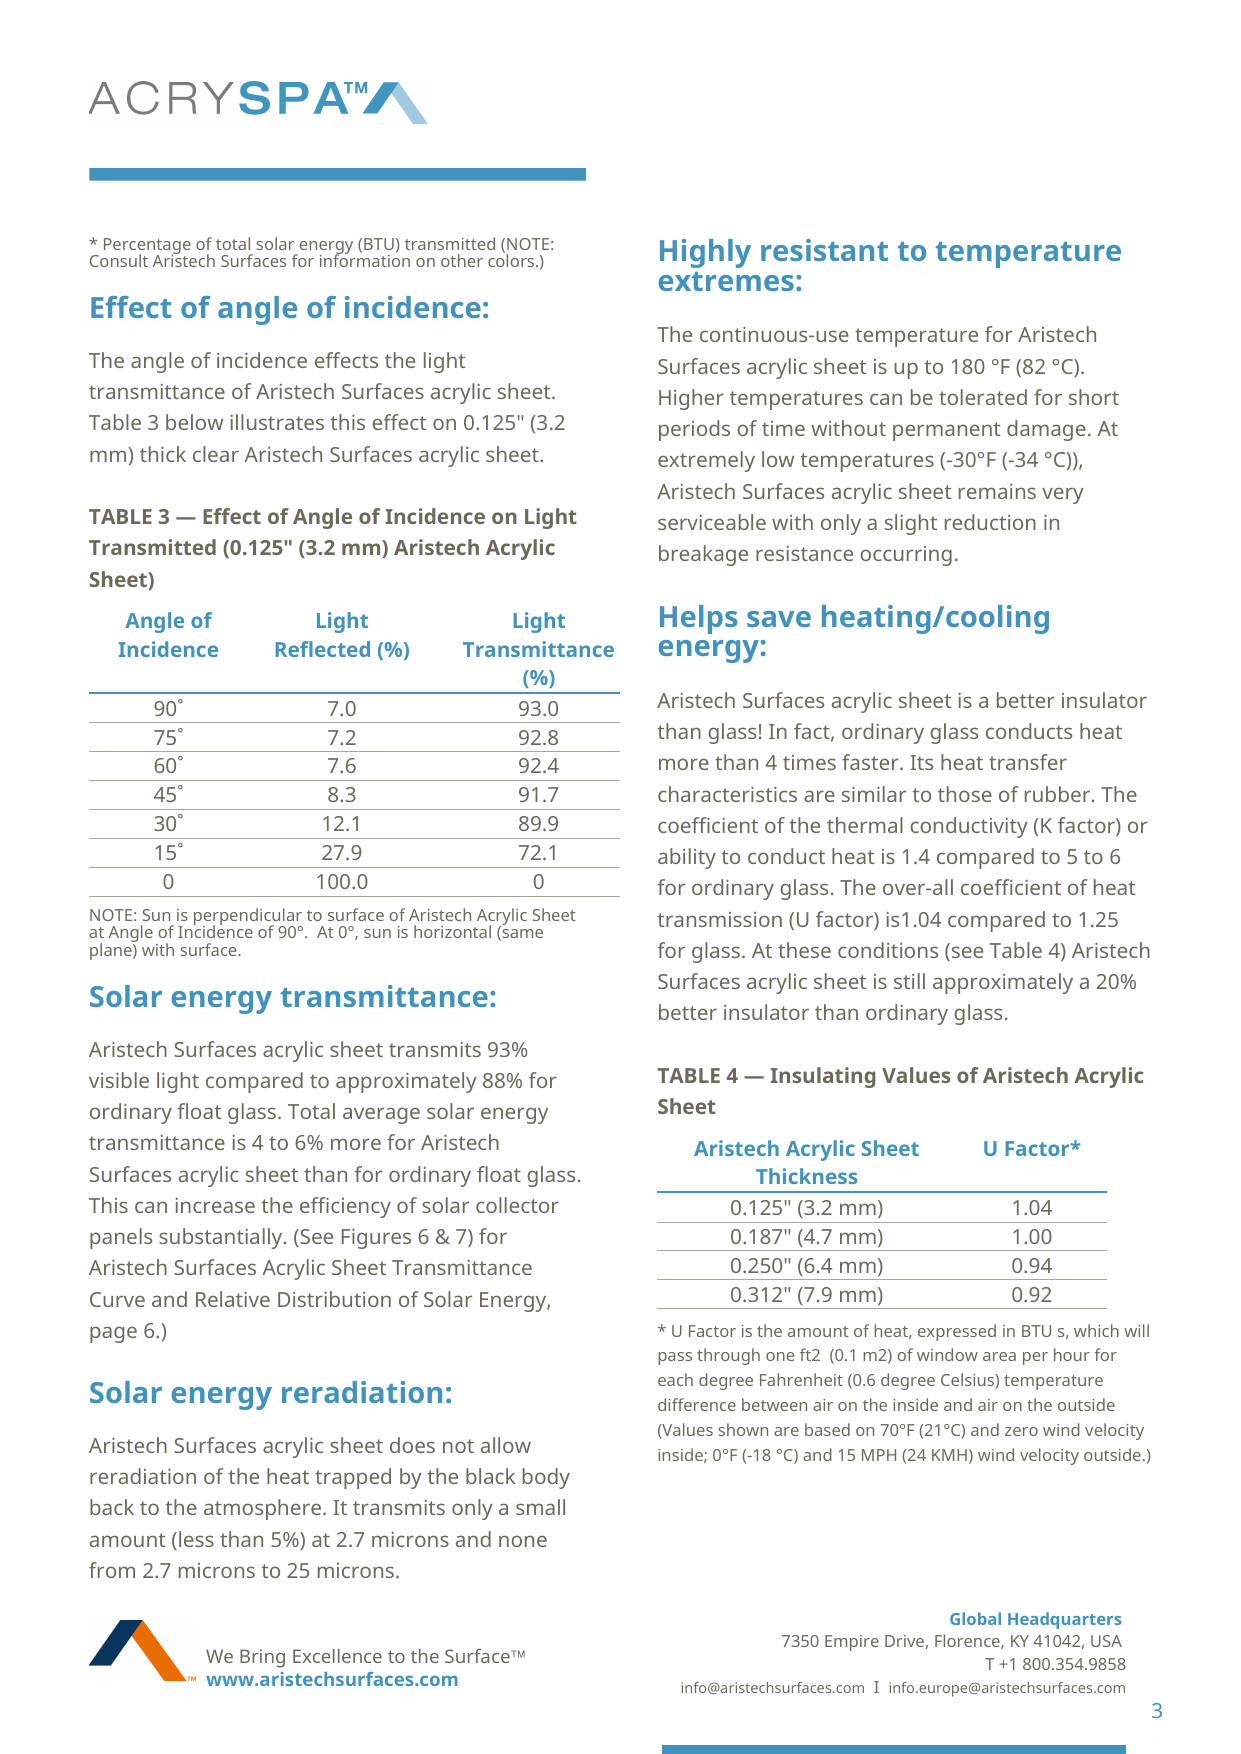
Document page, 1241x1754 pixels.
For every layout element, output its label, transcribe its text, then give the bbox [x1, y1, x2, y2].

picture [88, 1620, 197, 1681]
table_cell 7.2 [248, 723, 435, 751]
table_cell 75˚ [89, 723, 248, 751]
table_header Light Reflected (%) [248, 606, 435, 692]
table_header Light Transmittance (%) [435, 606, 620, 692]
table_cell 0.92 [956, 1280, 1107, 1308]
table_cell 0.312" (7.9 mm) [657, 1280, 956, 1308]
table_cell 7.0 [248, 694, 435, 722]
table_cell 0.125" (3.2 mm) [657, 1193, 956, 1221]
subtitle Solar energy reradiation: [89, 1378, 583, 1410]
table_cell 45˚ [89, 781, 248, 809]
table_cell 92.8 [435, 723, 620, 751]
table_cell 0.94 [956, 1251, 1107, 1279]
table_cell 92.4 [435, 752, 620, 780]
table_cell 0.187" (4.7 mm) [657, 1223, 956, 1250]
table_cell 1.00 [956, 1223, 1107, 1250]
subtitle Effect of angle of incidence: [89, 293, 583, 325]
text Aristech Surfaces acrylic sheet transmits 93% visible light compared to approximately 88% for ordinary float glass. Total average solar energy transmittance is 4 to 6% more for Aristech Surfaces acrylic sheet than for ordinary float glass. This can increase the efficiency of solar collector panels substantially. (See Figures 6 & 7) for Aristech Surfaces Acrylic Sheet Transmittance Curve and Relative Distribution of Solar Energy, page 6.) [89, 1035, 583, 1344]
subtitle Highly resistant to temperature extremes: [657, 236, 1152, 300]
subtitle NOTE: Sun is perpendicular to surface of Aristech Acrylic Sheet at Angle of Incidence of 90°. At 0°, sun is horizontal (same plane) with surface. [89, 907, 583, 961]
table_cell 72.1 [435, 839, 620, 867]
table_cell 0.250" (6.4 mm) [657, 1251, 956, 1279]
table_cell 12.1 [248, 810, 435, 838]
table_cell 27.9 [248, 839, 435, 867]
subtitle TABLE 3 — Effect of Angle of Incidence on Light Transmitted (0.125" (3.2 mm) Aristech Acrylic Sheet) [89, 502, 583, 593]
table_cell 30˚ [89, 810, 248, 838]
subtitle TABLE 4 — Insulating Values of Aristech Acrylic Sheet [657, 1061, 1152, 1121]
text The continuous-use temperature for Aristech Surfaces acrylic sheet is up to 180 °F (82 °C). Higher temperatures can be tolerated for short periods of time without permanent damage. At extremely low temperatures (-30°F (-34 °C)), Aristech Surfaces acrylic sheet remains very serviceable with only a slight reduction in breakage resistance occurring. [657, 321, 1152, 568]
table_cell 15˚ [89, 839, 248, 867]
table_cell 7.6 [248, 752, 435, 780]
text Aristech Surfaces acrylic sheet is a better insulator than glass! In fact, ordinary glass conducts heat more than 4 times faster. Its heat transfer characteristics are similar to those of rubber. The coefficient of the thermal conductivity (K factor) or ability to conduct heat is 1.4 compared to 5 to 6 for ordinary glass. The over-all coefficient of heat transmission (U factor) is1.04 compared to 1.25 for glass. At these conditions (see Table 4) Aristech Surfaces acrylic sheet is still approximately a 20% better insulator than ordinary glass. [657, 686, 1152, 1027]
table_cell 100.0 [248, 868, 435, 896]
table_cell 60˚ [89, 752, 248, 780]
text The angle of incidence effects the light transmittance of Aristech Surfaces acrylic sheet. Table 3 below illustrates this effect on 0.125" (3.2 mm) thick clear Aristech Surfaces acrylic sheet. [89, 346, 583, 468]
table_cell 0 [435, 868, 620, 896]
picture [88, 81, 428, 124]
table_cell 89.9 [435, 810, 620, 838]
table_header Aristech Acrylic Sheet Thickness [657, 1134, 956, 1191]
subtitle Solar energy transmittance: [89, 982, 583, 1014]
table_cell 91.7 [435, 781, 620, 809]
table_cell 8.3 [248, 781, 435, 809]
table_cell 90˚ [89, 694, 248, 722]
table_cell 0 [89, 868, 248, 896]
text Aristech Surfaces acrylic sheet does not allow reradiation of the heat trapped by the black body back to the atmosphere. It transmits only a small amount (less than 5%) at 2.7 microns and none from 2.7 microns to 25 microns. [89, 1431, 583, 1584]
table_cell 93.0 [435, 694, 620, 722]
subtitle * Percentage of total solar energy (BTU) transmitted (NOTE: Consult Aristech Surfaces for information on other colors.) [89, 236, 583, 273]
table_header U Factor* [956, 1134, 1107, 1191]
table_header Angle of Incidence [89, 606, 248, 692]
subtitle Helps save heating/cooling energy: [657, 602, 1152, 665]
text * U Factor is the amount of heat, expressed in BTU s, which will pass through one ft2 (0.1 m2) of window area per hour for each degree Fahrenheit (0.6 degree Celsius) temperature difference between air on the inside and air on the outside (Values shown are based on 70°F (21°C) and zero wind velocity inside; 0°F (-18 °C) and 15 MPH (24 KMH) wind velocity outside.) [657, 1319, 1152, 1466]
table_cell 1.04 [956, 1193, 1107, 1221]
